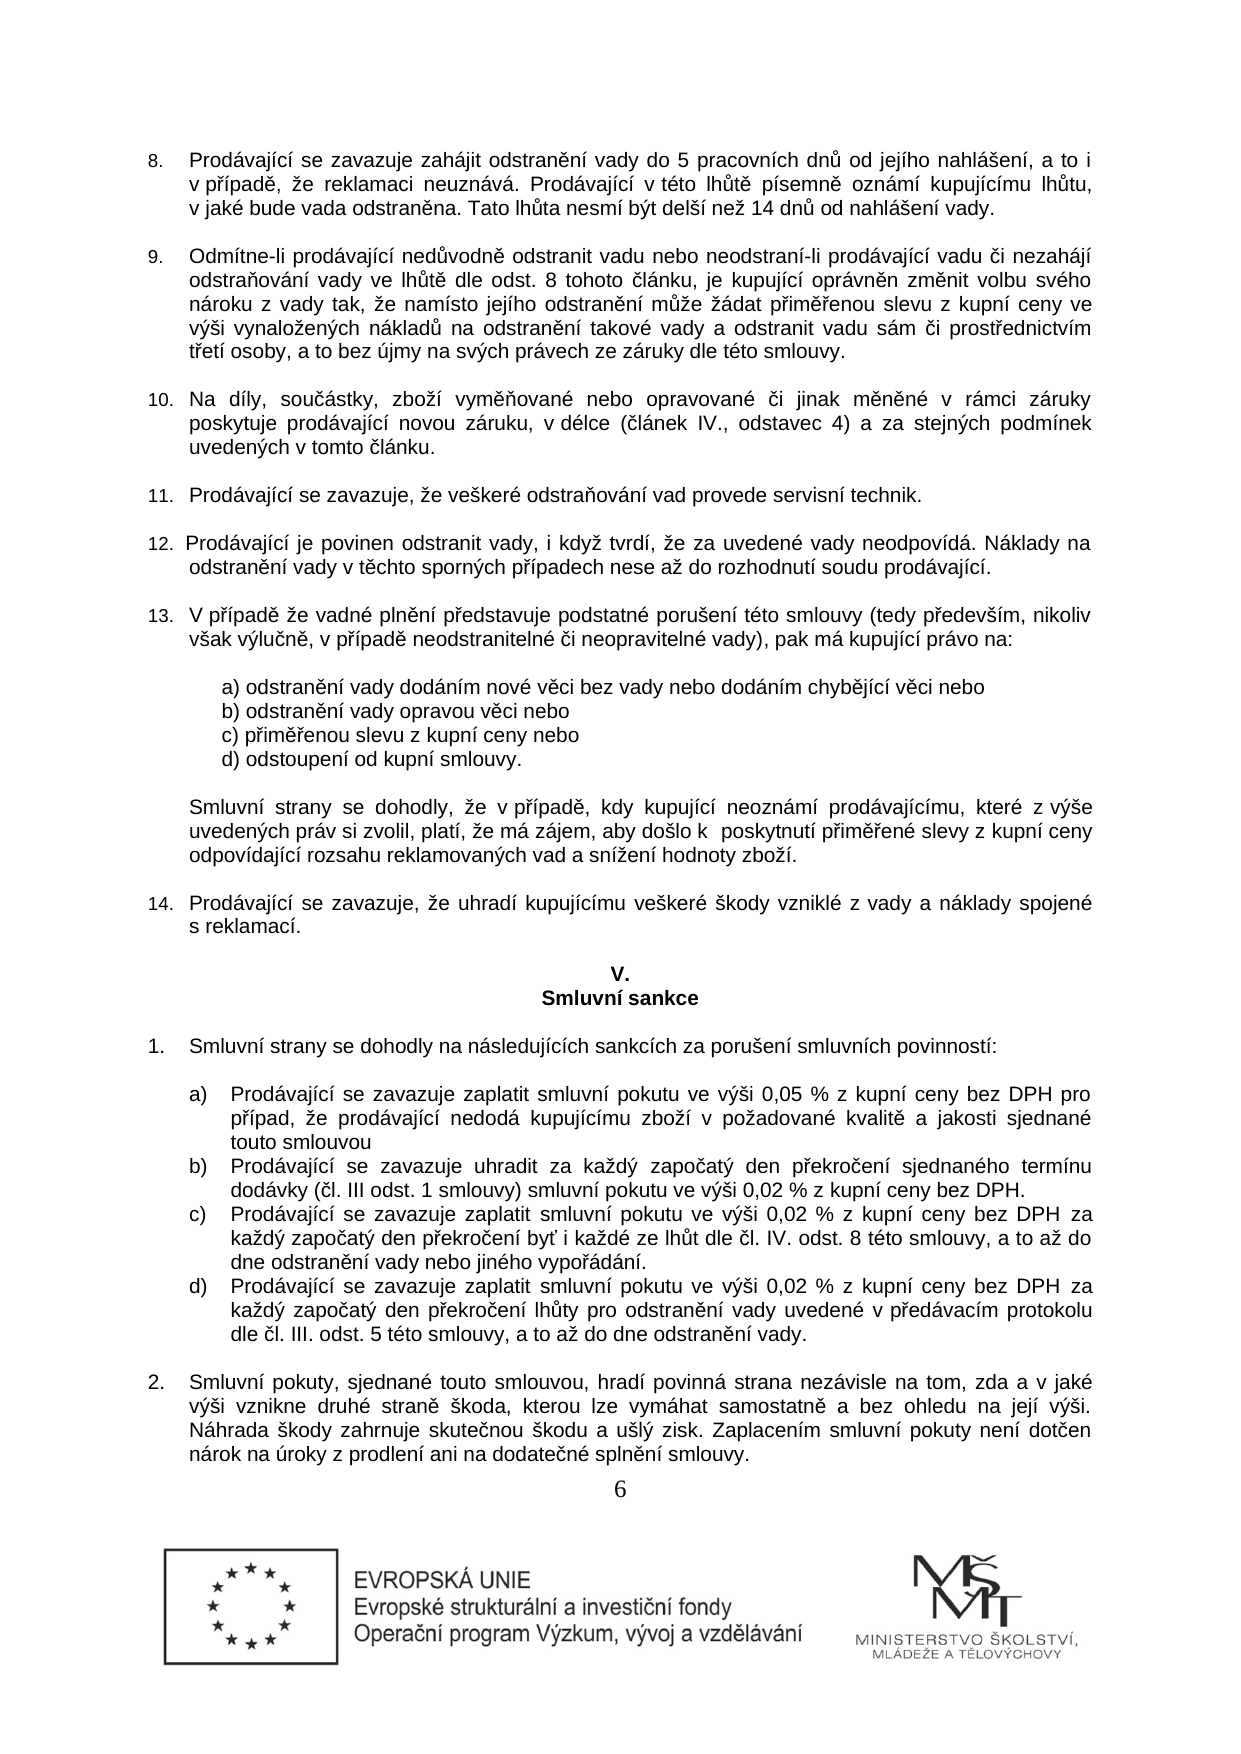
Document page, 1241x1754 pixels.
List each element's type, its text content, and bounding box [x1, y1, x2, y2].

list V případě že vadné plnění představuje podstatné porušení této smlouvy (tedy především, nikoliv však výlučně, v případě neodstranitelné či neopravitelné vady), pak má kupující právo na: [148, 603, 1093, 651]
list Prodávající je povinen odstranit vady, i když tvrdí, že za uvedené vady neodpovídá. Náklady na odstranění vady v těchto sporných případech nese až do rozhodnutí soudu prodávající. [148, 531, 1093, 579]
list Prodávající se zavazuje, že veškeré odstraňování vad provede servisní technik. [148, 483, 1093, 507]
list Smluvní pokuty, sjednané touto smlouvou, hradí povinná strana nezávisle na tom, zda a v jaké výši vznikne druhé straně škoda, kterou lze vymáhat samostatně a bez ohledu na její výši. Náhrada škody zahrnuje skutečnou škodu a ušlý zisk. Zaplacením smluvní pokuty není dotčen nárok na úroky z prodlení ani na dodatečné splnění smlouvy. [148, 1369, 1093, 1465]
list Na díly, součástky, zboží vyměňované nebo opravované či jinak měněné v rámci záruky poskytuje prodávající novou záruku, v délce (článek IV., odstavec 4) a za stejných podmínek uvedených v tomto článku. [148, 387, 1093, 459]
list Prodávající se zavazuje uhradit za každý započatý den překročení sjednaného termínu dodávky (čl. III odst. 1 smlouvy) smluvní pokutu ve výši 0,02 % z kupní ceny bez DPH. [189, 1154, 1093, 1202]
text a) odstranění vady dodáním nové věci bez vady nebo dodáním chybějící věci nebo [221, 675, 1093, 699]
list Prodávající se zavazuje zaplatit smluvní pokutu ve výši 0,02 % z kupní ceny bez DPH za každý započatý den překročení lhůty pro odstranění vady uvedené v předávacím protokolu dle čl. III. odst. 5 této smlouvy, a to až do dne odstranění vady. [189, 1274, 1093, 1346]
text c) přiměřenou slevu z kupní ceny nebo [221, 723, 1093, 747]
text V. [148, 962, 1093, 986]
text d) odstoupení od kupní smlouvy. [221, 747, 1093, 771]
list Prodávající se zavazuje, že uhradí kupujícímu veškeré škody vzniklé z vady a náklady spojené s reklamací. [148, 890, 1093, 938]
list Smluvní strany se dohodly na následujících sankcích za porušení smluvních povinností: [148, 1034, 1093, 1058]
list Prodávající se zavazuje zaplatit smluvní pokutu ve výši 0,02 % z kupní ceny bez DPH za každý započatý den překročení byť i každé ze lhůt dle čl. IV. odst. 8 této smlouvy, a to až do dne odstranění vady nebo jiného vypořádání. [189, 1202, 1093, 1274]
text b) odstranění vady opravou věci nebo [221, 699, 1093, 723]
text Smluvní strany se dohodly, že v případě, kdy kupující neoznámí prodávajícímu, které z výše uvedených práv si zvolil, platí, že má zájem, aby došlo k poskytnutí přiměřené slevy z kupní ceny odpovídající rozsahu reklamovaných vad a snížení hodnoty zboží. [189, 794, 1093, 866]
list Prodávající se zavazuje zahájit odstranění vady do 5 pracovních dnů od jejího nahlášení, a to i v případě, že reklamaci neuznává. Prodávající v této lhůtě písemně oznámí kupujícímu lhůtu, v jaké bude vada odstraněna. Tato lhůta nesmí být delší než 14 dnů od nahlášení vady. [148, 148, 1093, 219]
picture [147, 1503, 1093, 1681]
list Odmítne-li prodávající nedůvodně odstranit vadu nebo neodstraní-li prodávající vadu či nezahájí odstraňování vady ve lhůtě dle odst. 8 tohoto článku, je kupující oprávněn změnit volbu svého nároku z vady tak, že namísto jejího odstranění může žádat přiměřenou slevu z kupní ceny ve výši vynaložených nákladů na odstranění takové vady a odstranit vadu sám či prostřednictvím třetí osoby, a to bez újmy na svých právech ze záruky dle této smlouvy. [148, 243, 1093, 363]
text Smluvní sankce [148, 986, 1093, 1010]
list Prodávající se zavazuje zaplatit smluvní pokutu ve výši 0,05 % z kupní ceny bez DPH pro případ, že prodávající nedodá kupujícímu zboží v požadované kvalitě a jakosti sjednané touto smlouvou [189, 1082, 1093, 1154]
